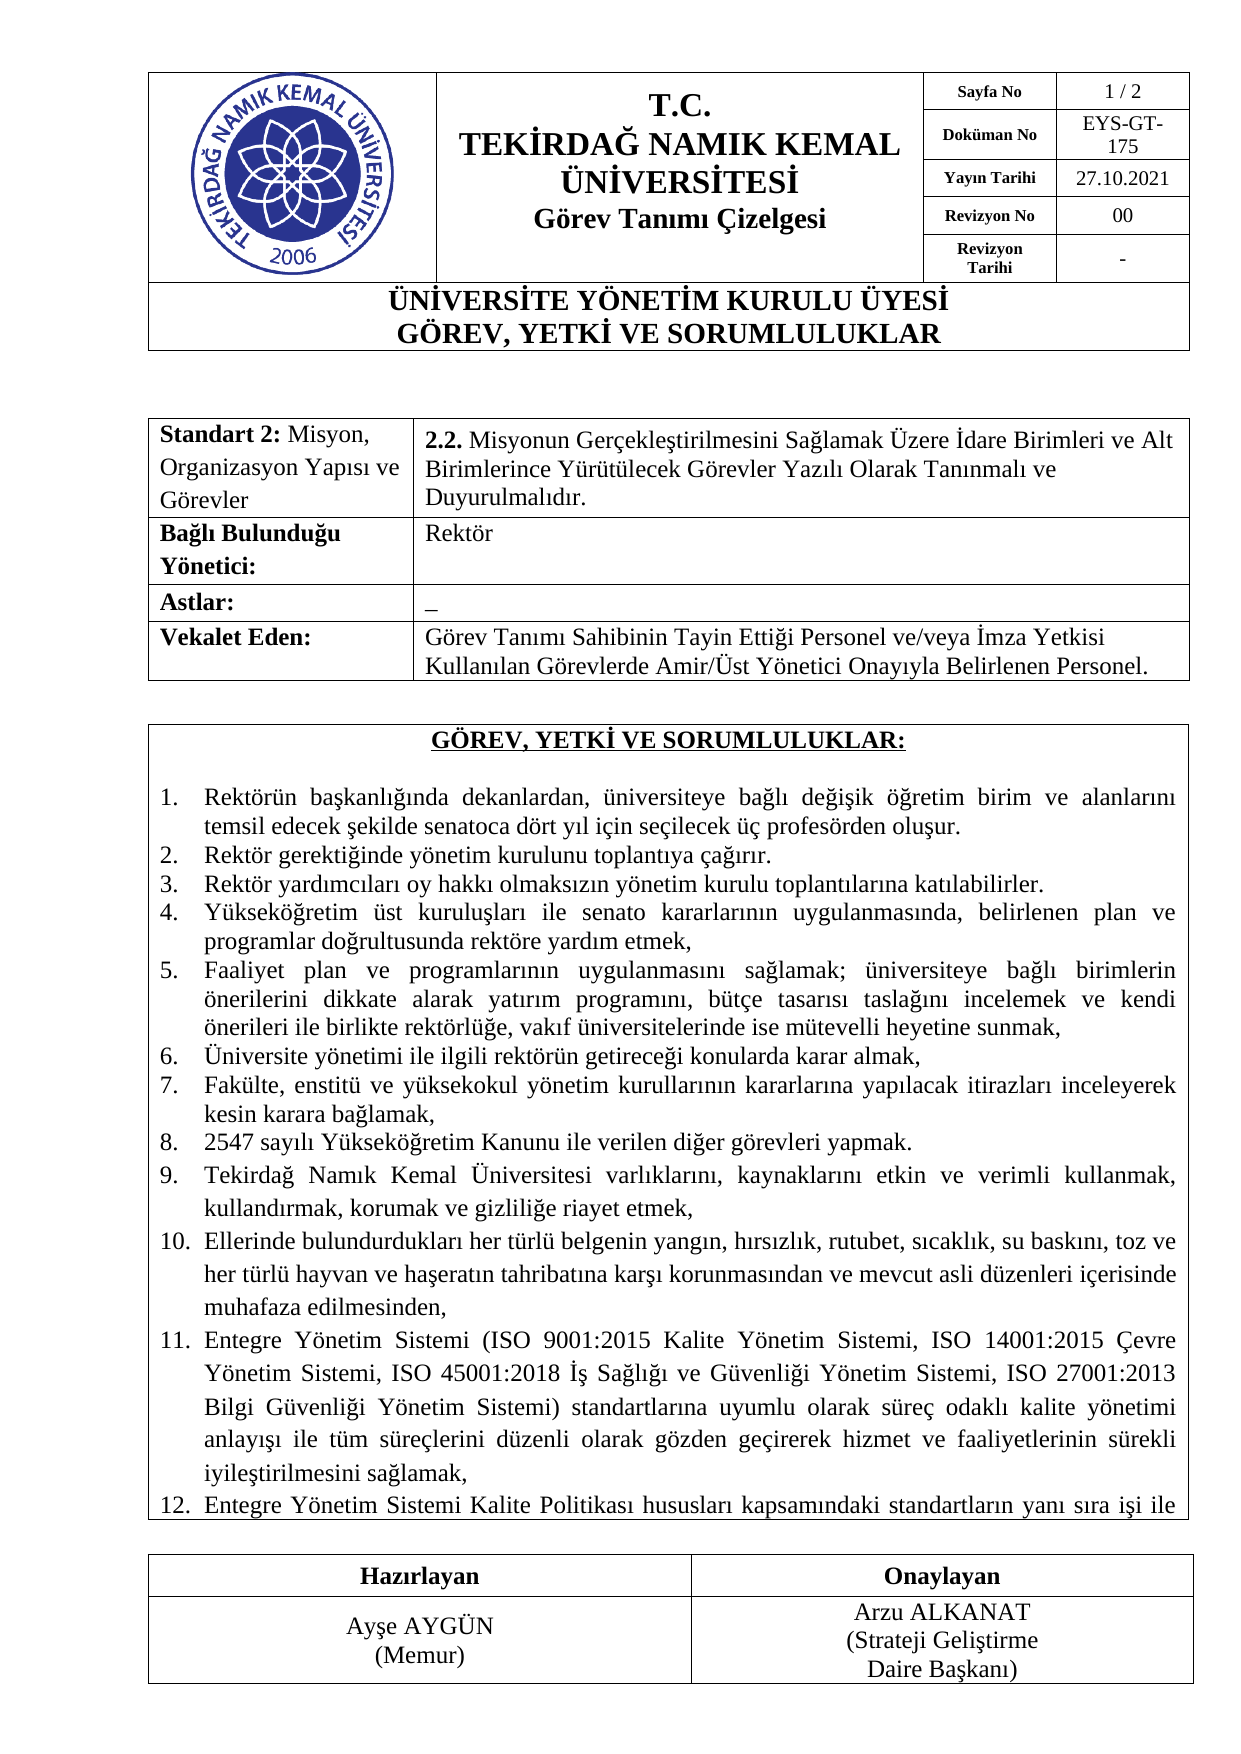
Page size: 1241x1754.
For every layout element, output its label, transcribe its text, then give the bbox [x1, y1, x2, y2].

table_cell _ [414, 585, 1189, 621]
table_cell Vekalet Eden: [149, 622, 413, 680]
table_header 2.2. Misyonun Gerçekleştirilmesini Sağlamak Üzere İdare Birimleri ve Alt Birimlerince Yürütülecek Görevler Yazılı Olarak Tanınmalı ve Duyurulmalıdır. [414, 419, 1189, 517]
table_cell Astlar: [149, 585, 413, 621]
table_cell Bağlı Bulunduğu Yönetici: [149, 518, 413, 584]
table_cell Rektör [414, 518, 1189, 584]
picture [190, 72, 394, 275]
table_header Standart 2: Misyon, Organizasyon Yapısı ve Görevler [149, 419, 413, 517]
table_cell Görev Tanımı Sahibinin Tayin Ettiği Personel ve/veya İmza Yetkisi Kullanılan Görevlerde Amir/Üst Yönetici Onayıyla Belirlenen Personel. [414, 622, 1189, 680]
